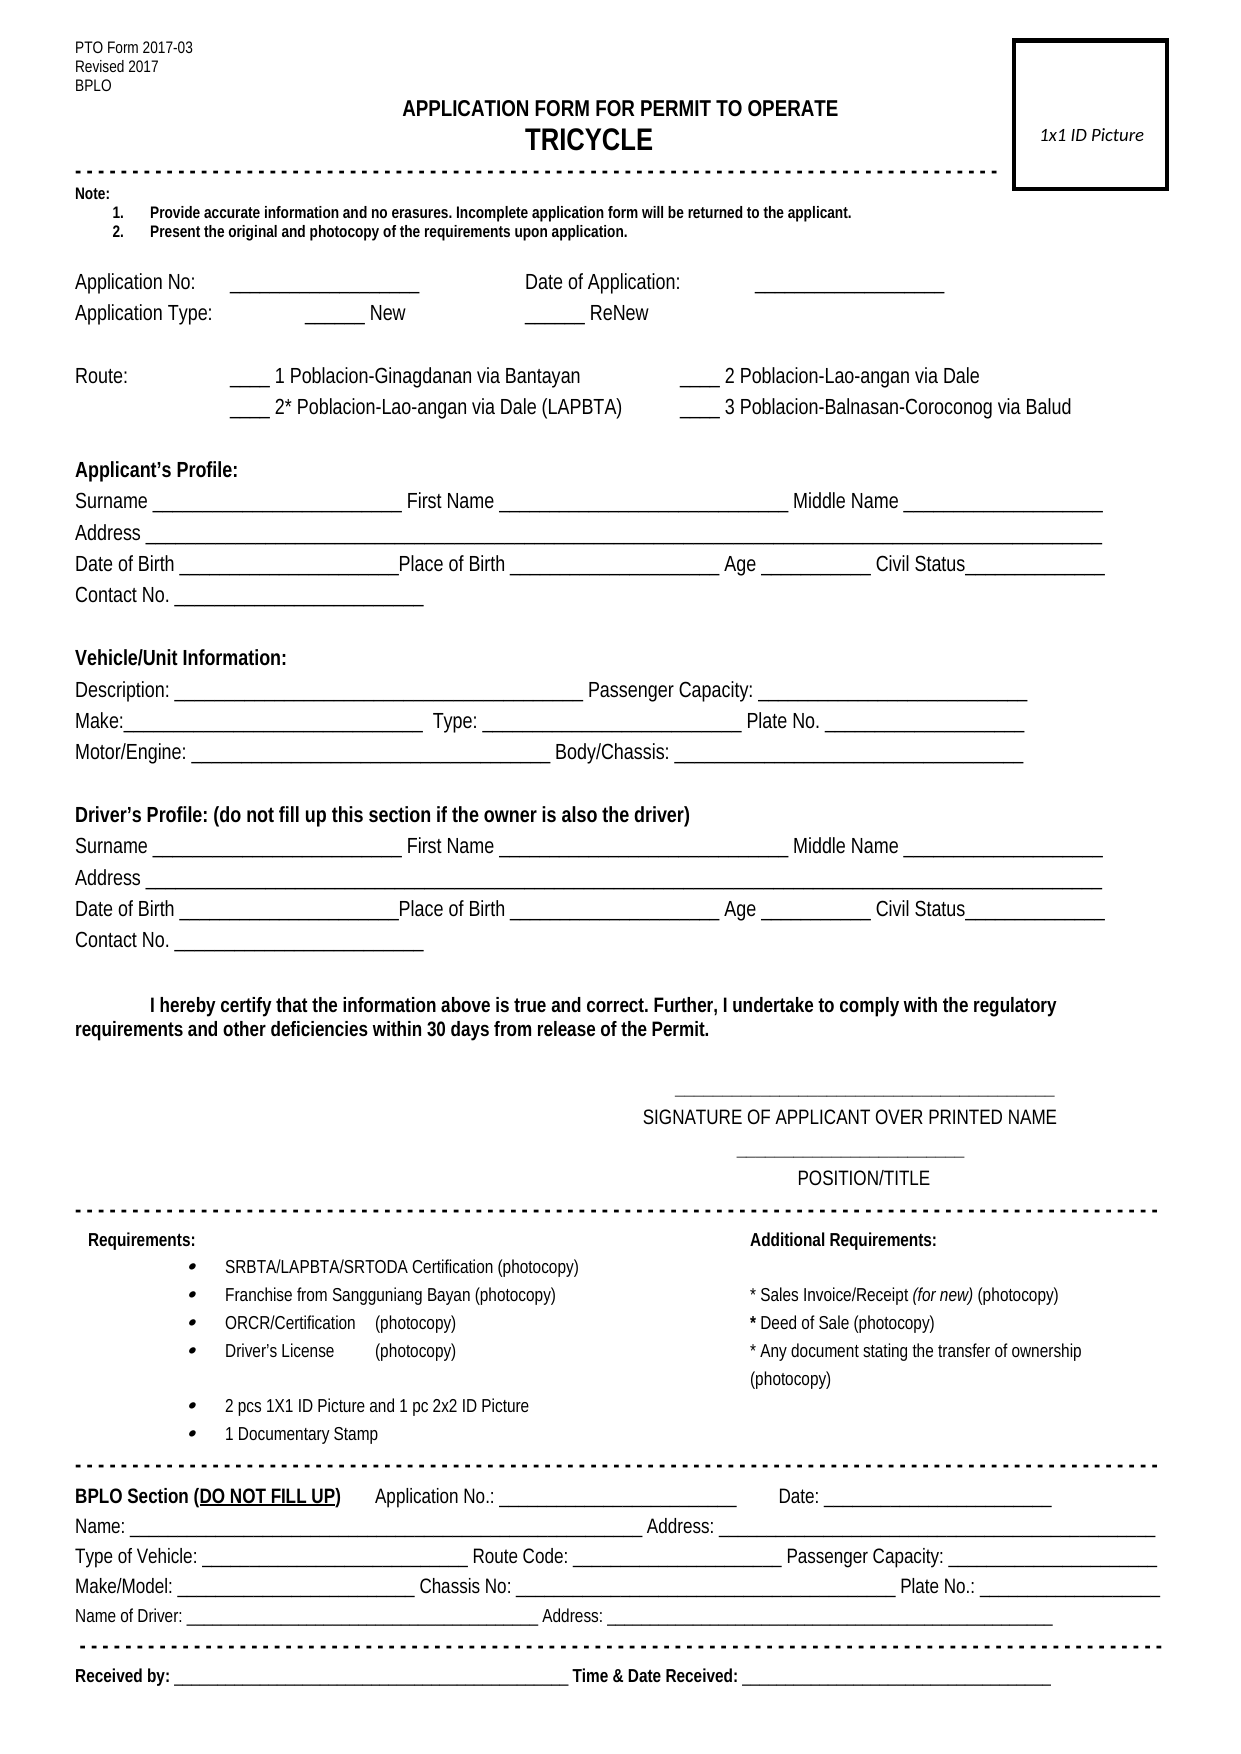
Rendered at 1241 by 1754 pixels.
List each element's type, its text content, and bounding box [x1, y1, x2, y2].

list Provide accurate information and no erasures. Incomplete application form will be returned to the applicant. [112, 203, 1165, 222]
text Received by: ______________________________________________ Time & Date Received: ____________________________________ [75, 1665, 1165, 1686]
text Applicant’s Profile: [75, 457, 1165, 482]
text Revised 2017 [75, 57, 1165, 76]
text Application Type: ______ New ______ ReNew [75, 300, 1165, 325]
text - - - - - - - - - - - - - - - - - - - - - - - - - - - - - - - - - - - - - - - - - - - - - - - - - - - - - - - - - - - - - - - - - - - - - - - - - - - - - - - - - - - - - - - - - - - - - - - [75, 1451, 1165, 1477]
text I hereby certify that the information above is true and correct. Further, I undertake to comply with the regulatory requirements and other deficiencies within 30 days from release of the Permit. [75, 993, 1165, 1041]
text Description: _________________________________________ Passenger Capacity: ___________________________ [75, 676, 1165, 702]
list ORCR/Certification (photocopy) * Deed of Sale (photocopy) [187, 1312, 1165, 1333]
text - - - - - - - - - - - - - - - - - - - - - - - - - - - - - - - - - - - - - - - - - - - - - - - - - - - - - - - - - - - - - - - - - - - - - - - - - - - - - - - - - [75, 157, 1165, 183]
text Type of Vehicle: ____________________________ Route Code: ______________________ Passenger Capacity: ______________________ [75, 1544, 1165, 1568]
list Driver’s License (photocopy) * Any document stating the transfer of ownership [187, 1340, 1165, 1361]
list Franchise from Sangguniang Bayan (photocopy) * Sales Invoice/Receipt (for new) (photocopy) [187, 1284, 1165, 1306]
text (photocopy) [675, 1368, 1165, 1389]
text Vehicle/Unit Information: [75, 645, 1165, 670]
text BPLO [75, 76, 1165, 95]
text Requirements: Additional Requirements: [75, 1228, 1165, 1250]
text PTO Form 2017-03 [75, 37, 1165, 57]
text - - - - - - - - - - - - - - - - - - - - - - - - - - - - - - - - - - - - - - - - - - - - - - - - - - - - - - - - - - - - - - - - - - - - - - - - - - - - - - - - - - - - - - - - - - - - - - - [75, 1632, 1165, 1659]
text Address ________________________________________________________________________________________________ [75, 864, 1165, 890]
text SIGNATURE OF APPLICANT OVER PRINTED NAME [600, 1105, 1165, 1129]
list 2 pcs 1X1 ID Picture and 1 pc 2x2 ID Picture [187, 1395, 1165, 1417]
text Motor/Engine: ____________________________________ Body/Chassis: ___________________________________ [75, 739, 1165, 764]
text Address ________________________________________________________________________________________________ [75, 520, 1165, 545]
text - - - - - - - - - - - - - - - - - - - - - - - - - - - - - - - - - - - - - - - - - - - - - - - - - - - - - - - - - - - - - - - - - - - - - - - - - - - - - - - - - - - - - - - - - - - - - - - [75, 1196, 1165, 1222]
text BPLO Section (DO NOT FILL UP) Application No.: _________________________ Date: ________________________ [75, 1484, 1165, 1508]
list 1 Documentary Stamp [187, 1423, 1165, 1445]
text ________________________________________ [675, 1047, 1165, 1099]
text TRICYCLE [525, 121, 1165, 157]
text Contact No. _________________________ [75, 582, 1165, 607]
text ________________________ [600, 1136, 1165, 1159]
text Application No: ___________________ Date of Application: ___________________ [75, 269, 1165, 294]
text Contact No. _________________________ [75, 927, 1165, 952]
text Name of Driver: _________________________________________ Address: ____________________________________________________ [75, 1604, 1165, 1626]
text Name: ______________________________________________________ Address: ______________________________________________ [75, 1514, 1165, 1538]
text APPLICATION FORM FOR PERMIT TO OPERATE [75, 95, 1165, 121]
text ____ 2* Poblacion-Lao-angan via Dale (LAPBTA) ____ 3 Poblacion-Balnasan-Coroconog via Balud [225, 394, 1165, 419]
text Route: ____ 1 Poblacion-Ginagdanan via Bantayan ____ 2 Poblacion-Lao-angan via Dale [75, 363, 1165, 388]
text Make/Model: _________________________ Chassis No: ________________________________________ Plate No.: ___________________ [75, 1574, 1165, 1598]
text Driver’s Profile: (do not fill up this section if the owner is also the driver) [75, 802, 1165, 827]
text Date of Birth ______________________Place of Birth _____________________ Age ___________ Civil Status______________ [75, 551, 1165, 576]
list Present the original and photocopy of the requirements upon application. [112, 222, 1165, 241]
text Note: [75, 183, 1165, 203]
text POSITION/TITLE [675, 1166, 1165, 1190]
text Surname _________________________ First Name _____________________________ Middle Name ____________________ [75, 488, 1165, 513]
list SRBTA/LAPBTA/SRTODA Certification (photocopy) [187, 1256, 1165, 1278]
text Make:______________________________ Type: __________________________ Plate No. ____________________ [75, 708, 1165, 733]
text Surname _________________________ First Name _____________________________ Middle Name ____________________ [75, 833, 1165, 858]
text Date of Birth ______________________Place of Birth _____________________ Age ___________ Civil Status______________ [75, 896, 1165, 921]
